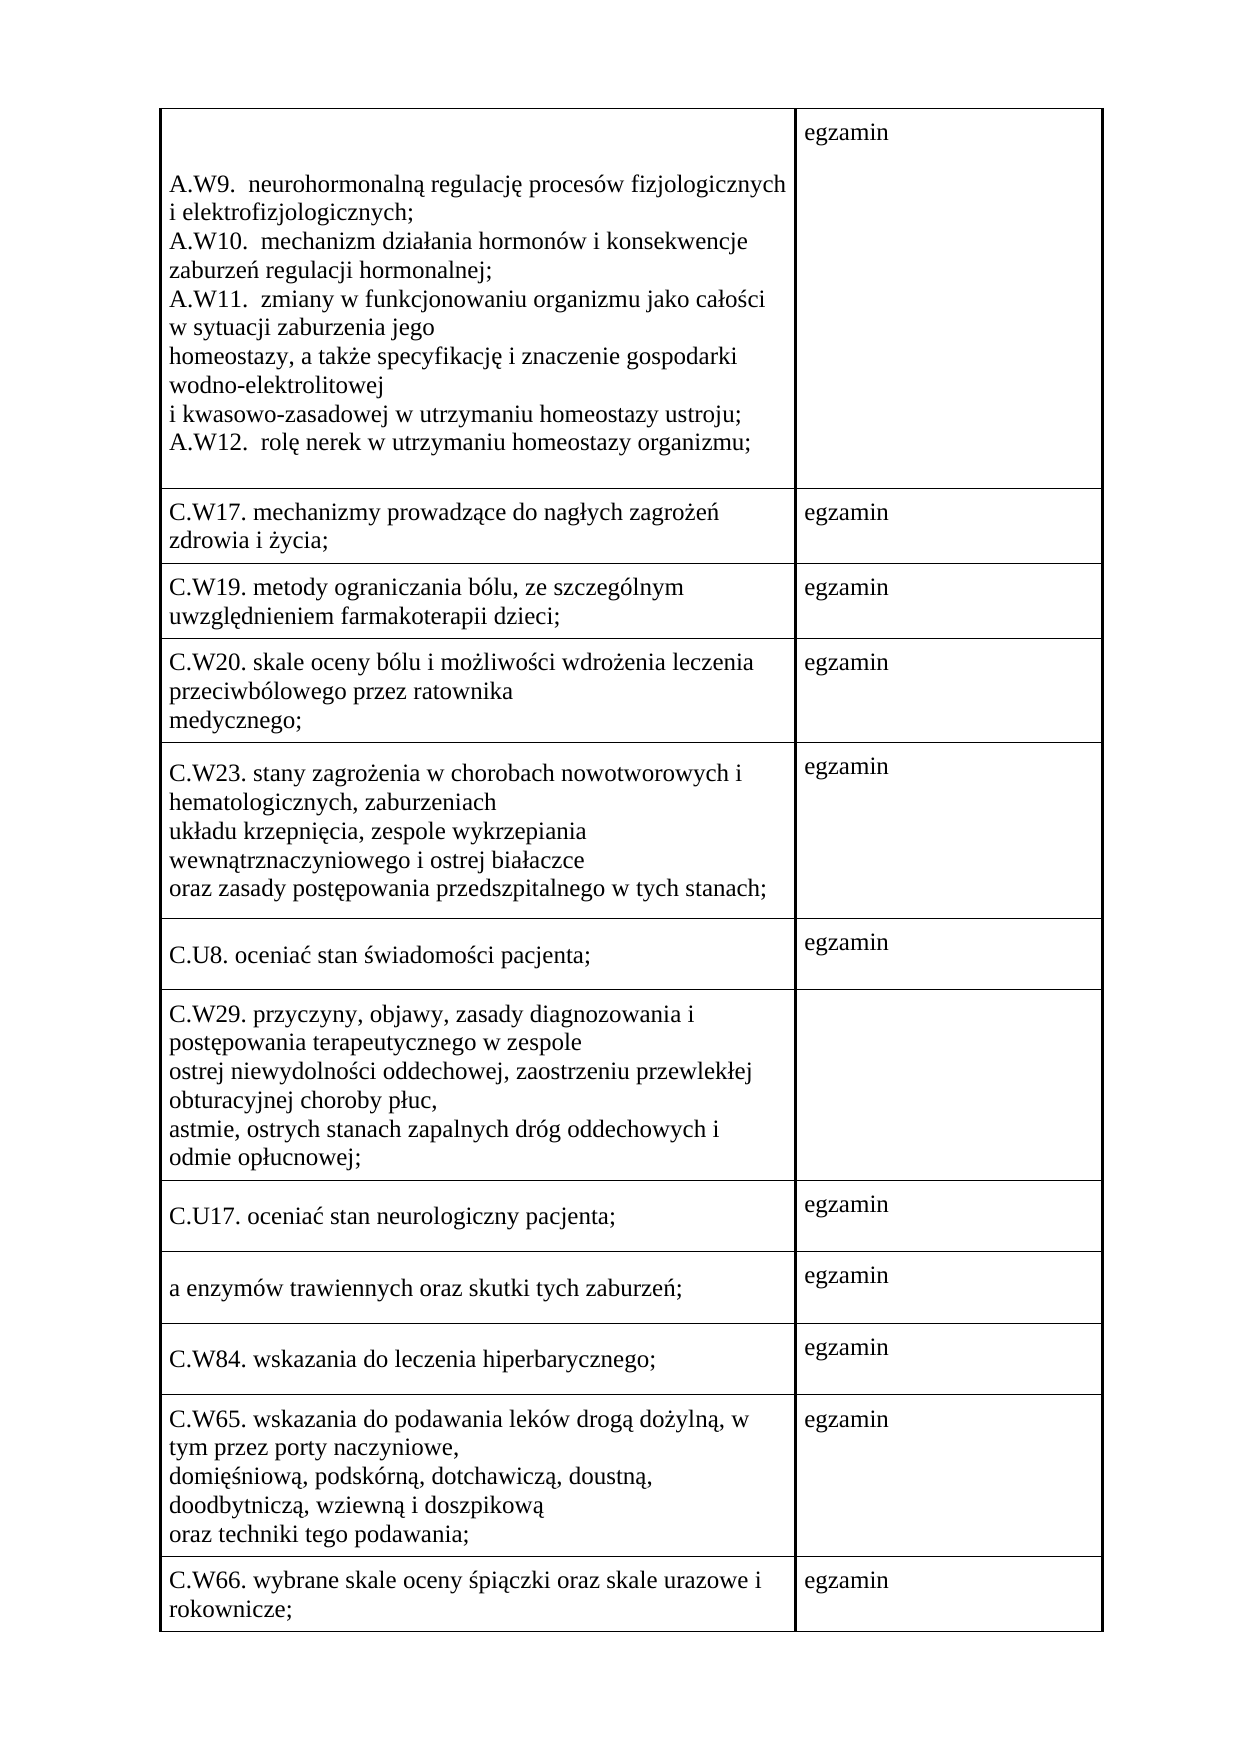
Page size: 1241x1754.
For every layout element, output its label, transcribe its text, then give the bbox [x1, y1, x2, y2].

table_cell egzamin [797, 1181, 1101, 1251]
table_cell egzamin [797, 919, 1101, 989]
table_cell egzamin [797, 639, 1101, 742]
table_cell [797, 990, 1101, 1179]
table_cell C.W17. mechanizmy prowadzące do nagłych zagrożeń zdrowia i życia; [162, 489, 794, 563]
table_cell C.W20. skale oceny bólu i możliwości wdrożenia leczenia przeciwbólowego przez ratownika medycznego; [162, 639, 794, 742]
table_cell egzamin [797, 109, 1101, 487]
table_cell egzamin [797, 1324, 1101, 1394]
table_cell C.W84. wskazania do leczenia hiperbarycznego; [162, 1324, 794, 1394]
table_cell C.W23. stany zagrożenia w chorobach nowotworowych i hematologicznych, zaburzeniach układu krzepnięcia, zespole wykrzepiania wewnątrznaczyniowego i ostrej białaczce oraz zasady postępowania przedszpitalnego w tych stanach; [162, 743, 794, 918]
table_cell C.W66. wybrane skale oceny śpiączki oraz skale urazowe i rokownicze; [162, 1557, 794, 1631]
table_cell C.U17. oceniać stan neurologiczny pacjenta; [162, 1181, 794, 1251]
table_cell C.W29. przyczyny, objawy, zasady diagnozowania i postępowania terapeutycznego w zespole ostrej niewydolności oddechowej, zaostrzeniu przewlekłej obturacyjnej choroby płuc, astmie, ostrych stanach zapalnych dróg oddechowych i odmie opłucnowej; [162, 990, 794, 1179]
table_cell a enzymów trawiennych oraz skutki tych zaburzeń; [162, 1252, 794, 1323]
table_cell egzamin [797, 1395, 1101, 1556]
table_cell egzamin [797, 489, 1101, 563]
table_cell C.W65. wskazania do podawania leków drogą dożylną, w tym przez porty naczyniowe, domięśniową, podskórną, dotchawiczą, doustną, doodbytniczą, wziewną i doszpikową oraz techniki tego podawania; [162, 1395, 794, 1556]
table_cell egzamin [797, 1252, 1101, 1323]
table_cell egzamin [797, 1557, 1101, 1631]
table_cell C.W19. metody ograniczania bólu, ze szczególnym uwzględnieniem farmakoterapii dzieci; [162, 564, 794, 638]
table_cell egzamin [797, 564, 1101, 638]
table_cell C.U8. oceniać stan świadomości pacjenta; [162, 919, 794, 989]
table_cell A.W9. neurohormonalną regulację procesów fizjologicznych i elektrofizjologicznych; A.W10. mechanizm działania hormonów i konsekwencje zaburzeń regulacji hormonalnej; A.W11. zmiany w funkcjonowaniu organizmu jako całości w sytuacji zaburzenia jego homeostazy, a także specyfikację i znaczenie gospodarki wodno-elektrolitowej i kwasowo-zasadowej w utrzymaniu homeostazy ustroju; A.W12. rolę nerek w utrzymaniu homeostazy organizmu; [162, 109, 794, 487]
table_cell egzamin [797, 743, 1101, 918]
